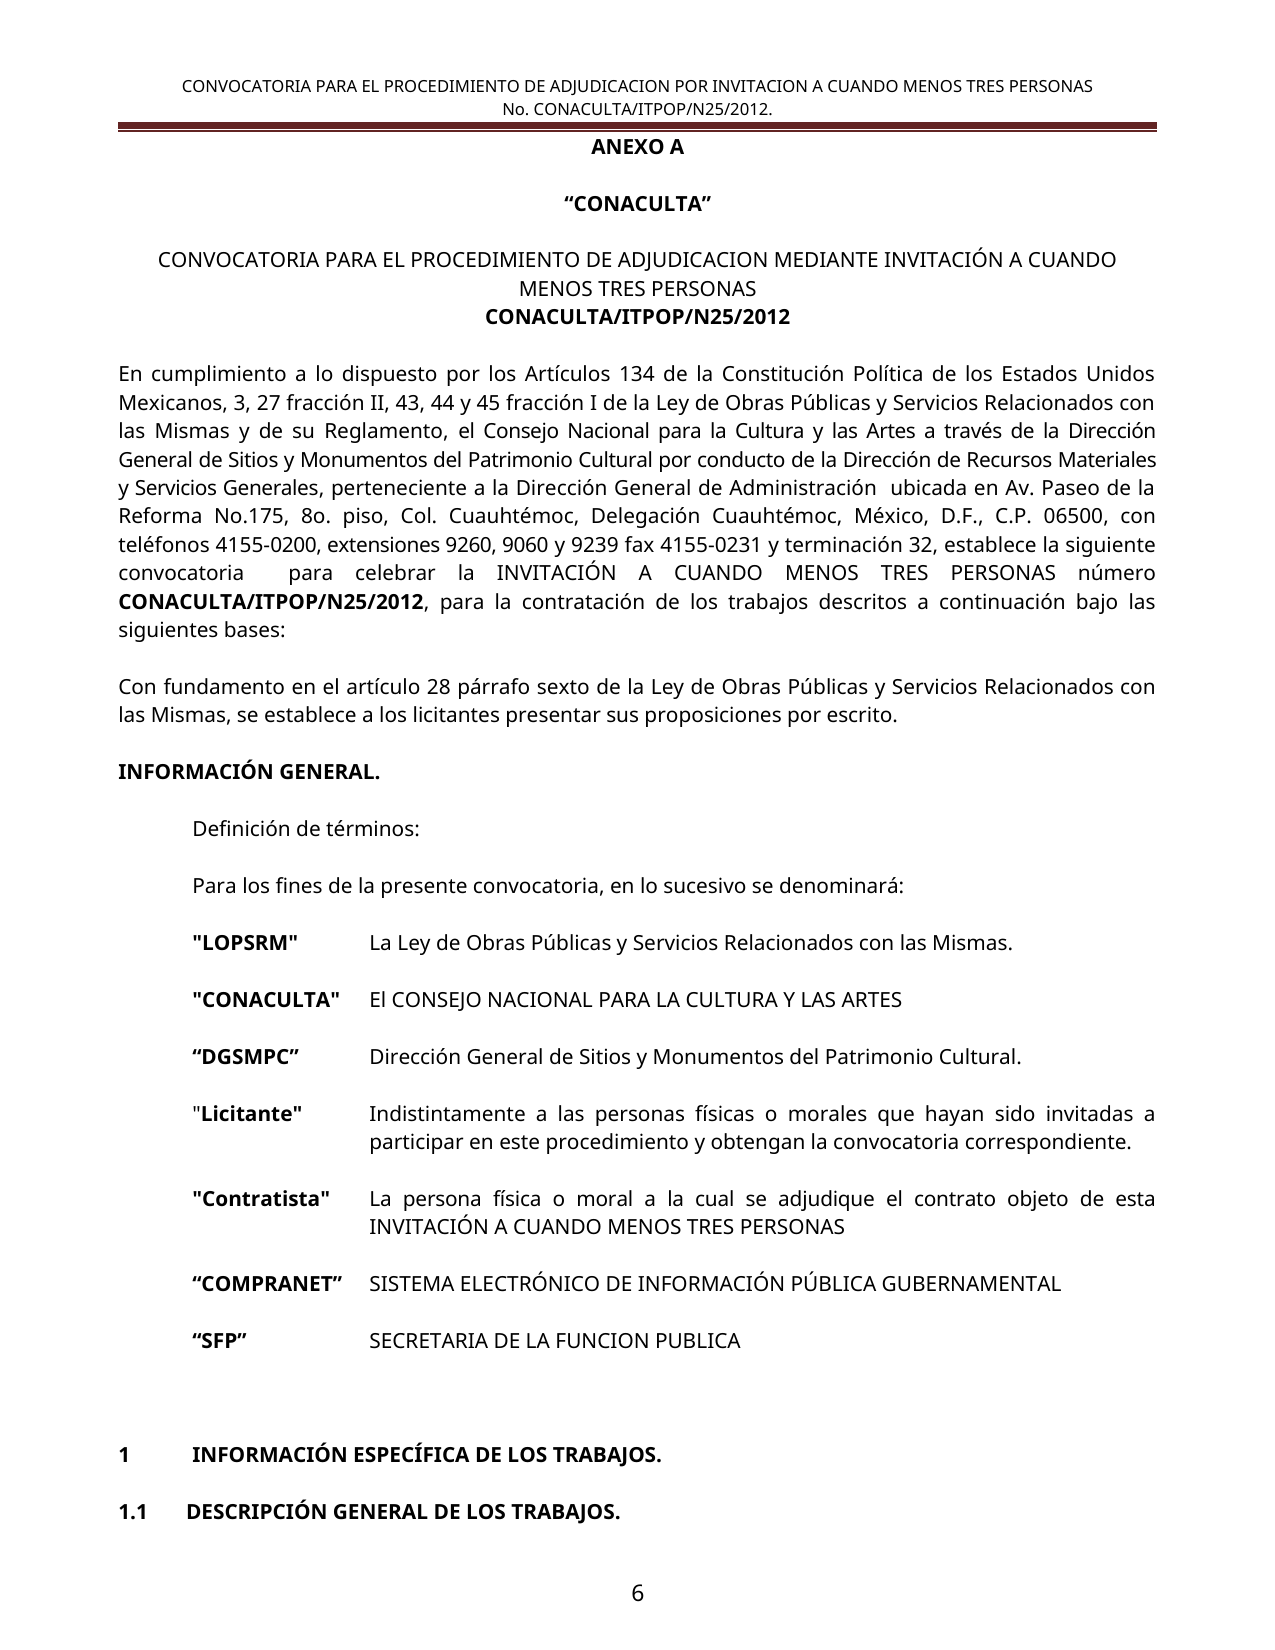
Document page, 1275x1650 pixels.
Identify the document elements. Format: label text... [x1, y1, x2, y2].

text 1.1 DESCRIPCIÓN GENERAL DE LOS TRABAJOS. [118, 1497, 1157, 1525]
text ANEXO A [118, 132, 1157, 160]
text "LOPSRM" La Ley de Obras Públicas y Servicios Relacionados con las Mismas. [192, 928, 1157, 957]
text "CONACULTA" El CONSEJO NACIONAL PARA LA CULTURA Y LAS ARTES [192, 985, 1157, 1013]
text Con fundamento en el artículo 28 párrafo sexto de la Ley de Obras Públicas y Servicios Relacionados con las Mismas, se establece a los licitantes presentar sus proposiciones por escrito. [118, 672, 1157, 729]
text "Licitante" Indistintamente a las personas físicas o morales que hayan sido invitadas a participar en este procedimiento y obtengan la convocatoria correspondiente. [192, 1099, 1157, 1156]
text INFORMACIÓN GENERAL. [118, 757, 1157, 786]
text CONACULTA/ITPOP/N25/2012 [118, 302, 1157, 331]
text CONVOCATORIA PARA EL PROCEDIMIENTO DE ADJUDICACION MEDIANTE INVITACIÓN A CUANDO MENOS TRES PERSONAS [118, 246, 1157, 302]
text "Contratista" La persona física o moral a la cual se adjudique el contrato objeto de esta INVITACIÓN A CUANDO MENOS TRES PERSONAS [192, 1184, 1157, 1241]
text “COMPRANET” SISTEMA ELECTRÓNICO DE INFORMACIÓN PÚBLICA GUBERNAMENTAL [192, 1269, 1157, 1298]
text Para los fines de la presente convocatoria, en lo sucesivo se denominará: [192, 871, 1157, 900]
text Definición de términos: [192, 814, 1157, 843]
text En cumplimiento a lo dispuesto por los Artículos 134 de la Constitución Política de los Estados Unidos Mexicanos, 3, 27 fracción II, 43, 44 y 45 fracción I de la Ley de Obras Públicas y Servicios Relacionados con las Mismas y de su Reglamento, el Consejo Nacional para la Cultura y las Artes a través de la Dirección General de Sitios y Monumentos del Patrimonio Cultural por conducto de la Dirección de Recursos Materiales y Servicios Generales, perteneciente a la Dirección General de Administración ubicada en Av. Paseo de la Reforma No.175, 8o. piso, Col. Cuauhtémoc, Delegación Cuauhtémoc, México, D.F., C.P. 06500, con teléfonos 4155-0200, extensiones 9260, 9060 y 9239 fax 4155-0231 y terminación 32, establece la siguiente convocatoria para celebrar la INVITACIÓN A CUANDO MENOS TRES PERSONAS número CONACULTA/ITPOP/N25/2012, para la contratación de los trabajos descritos a continuación bajo las siguientes bases: [118, 359, 1157, 644]
text “SFP” SECRETARIA DE LA FUNCION PUBLICA [192, 1326, 1157, 1355]
text “DGSMPC” Dirección General de Sitios y Monumentos del Patrimonio Cultural. [192, 1042, 1157, 1070]
title “CONACULTA” [118, 189, 1157, 217]
text 1 INFORMACIÓN ESPECÍFICA DE LOS TRABAJOS. [118, 1440, 1157, 1468]
